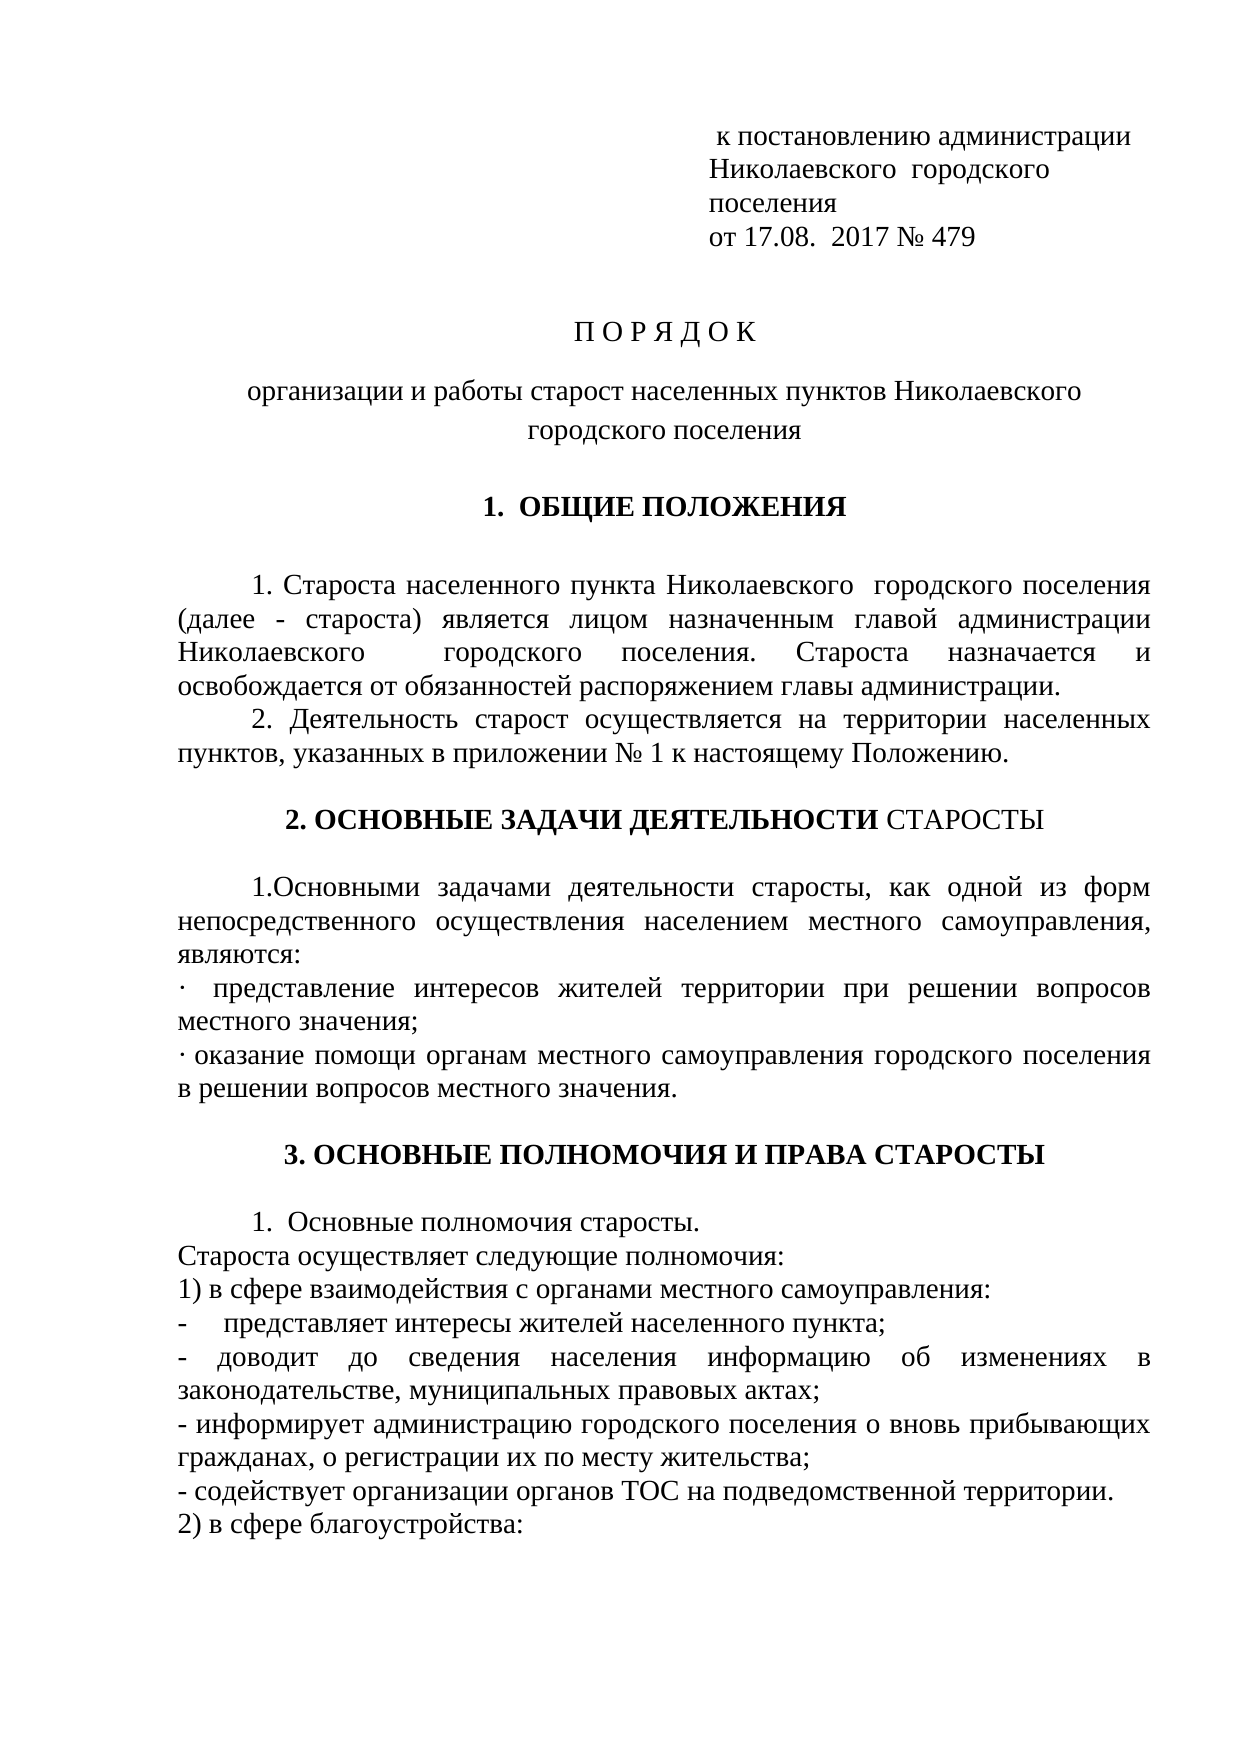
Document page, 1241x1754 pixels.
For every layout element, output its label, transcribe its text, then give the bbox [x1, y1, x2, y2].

text от 17.08. 2017 № 479 [709, 219, 1152, 252]
text 1.Основными задачами деятельности старосты, как одной из форм непосредственного осуществления населением местного самоуправления, являются: [177, 869, 1152, 970]
text организации и работы старост населенных пунктов Николаевского городского поселения [177, 373, 1152, 446]
text 1) в сфере взаимодействия с органами местного самоуправления: [177, 1272, 1152, 1305]
text 2. Деятельность старост осуществляется на территории населенных пунктов, указанных в приложении № 1 к настоящему Положению. [177, 701, 1152, 768]
text 3. ОСНОВНЫЕ ПОЛНОМОЧИЯ И ПРАВА СТАРОСТЫ [177, 1137, 1152, 1171]
text Староста осуществляет следующие полномочия: [177, 1238, 1152, 1272]
text 1. Староста населенного пункта Николаевского городского поселения (далее - староста) является лицом назначенным главой администрации Николаевского городского поселения. Староста назначается и освобождается от обязанностей распоряжением главы администрации. [177, 567, 1152, 701]
text · оказание помощи органам местного самоуправления городского поселения в решении вопросов местного значения. [177, 1037, 1152, 1104]
text - доводит до сведения населения информацию об изменениях в законодательстве, муниципальных правовых актах; [177, 1339, 1152, 1406]
text П О Р Я Д О К [177, 314, 1152, 348]
text - представляет интересы жителей населенного пункта; [177, 1305, 1152, 1339]
text - содействует организации органов ТОС на подведомственной территории. [177, 1473, 1152, 1506]
text 1. Основные полномочия старосты. [177, 1204, 1152, 1238]
text · представление интересов жителей территории при решении вопросов местного значения; [177, 970, 1152, 1037]
text 1. ОБЩИЕ ПОЛОЖЕНИЯ [177, 489, 1152, 523]
text к постановлению администрации Николаевского городского поселения [709, 118, 1152, 219]
text 2) в сфере благоустройства: [177, 1506, 1152, 1540]
text - информирует администрацию городского поселения о вновь прибывающих гражданах, о регистрации их по месту жительства; [177, 1406, 1152, 1473]
text 2. ОСНОВНЫЕ ЗАДАЧИ ДЕЯТЕЛЬНОСТИ СТАРОСТЫ [177, 802, 1152, 836]
